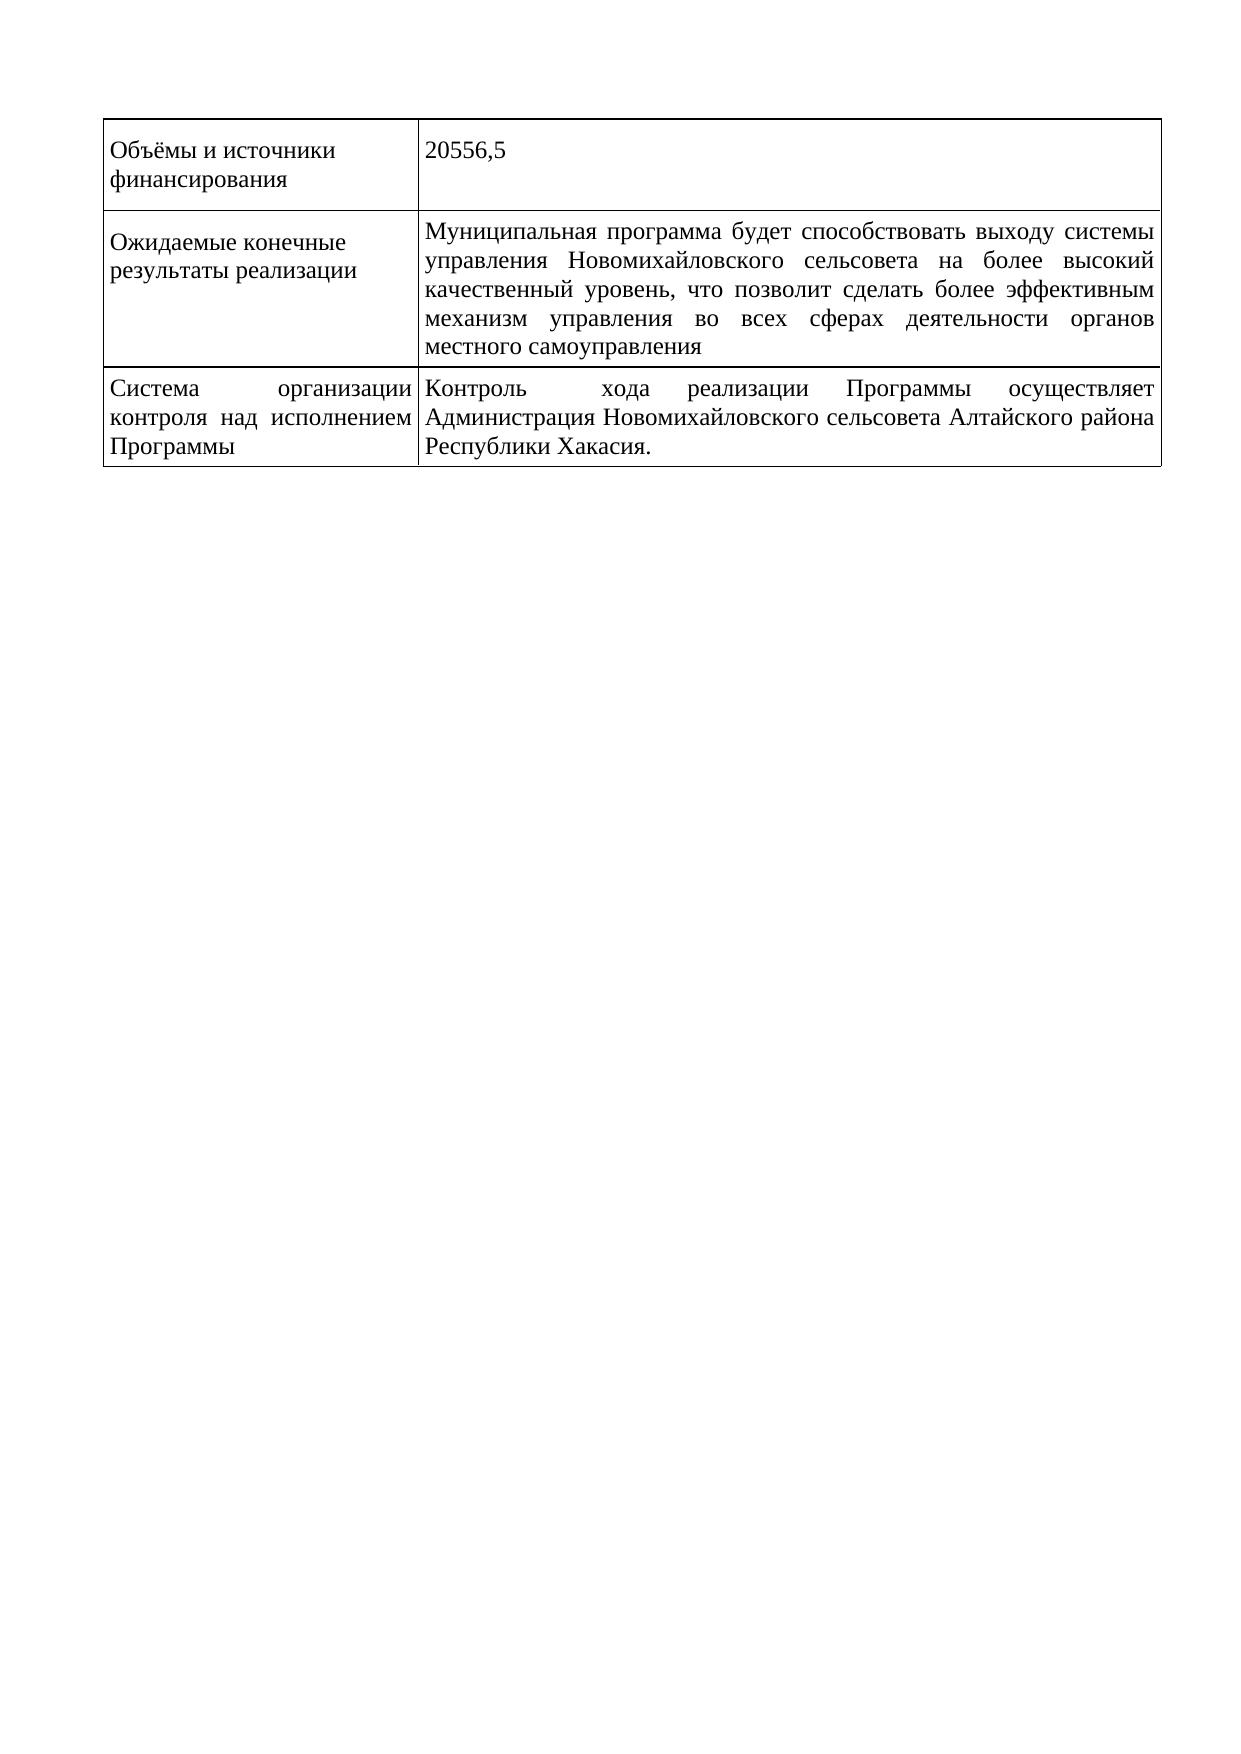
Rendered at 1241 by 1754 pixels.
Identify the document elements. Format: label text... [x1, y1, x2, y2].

table_cell Муниципальная программа будет способствовать выходу системы управления Новомихайловского сельсовета на более высокий качественный уровень, что позволит сделать более эффективным механизм управления во всех сферах деятельности органов местного самоуправления [419, 210, 1161, 366]
table_cell Контроль хода реализации Программы осуществляет Администрация Новомихайловского сельсовета Алтайского района Республики Хакасия. [418, 366, 1161, 466]
table_cell Ожидаемые конечные результаты реализации [104, 211, 418, 366]
table_cell 20556,5 [419, 120, 1161, 209]
table_cell Система организации контроля над исполнением Программы [104, 368, 418, 466]
table_cell Объёмы и источники финансирования [104, 120, 418, 209]
